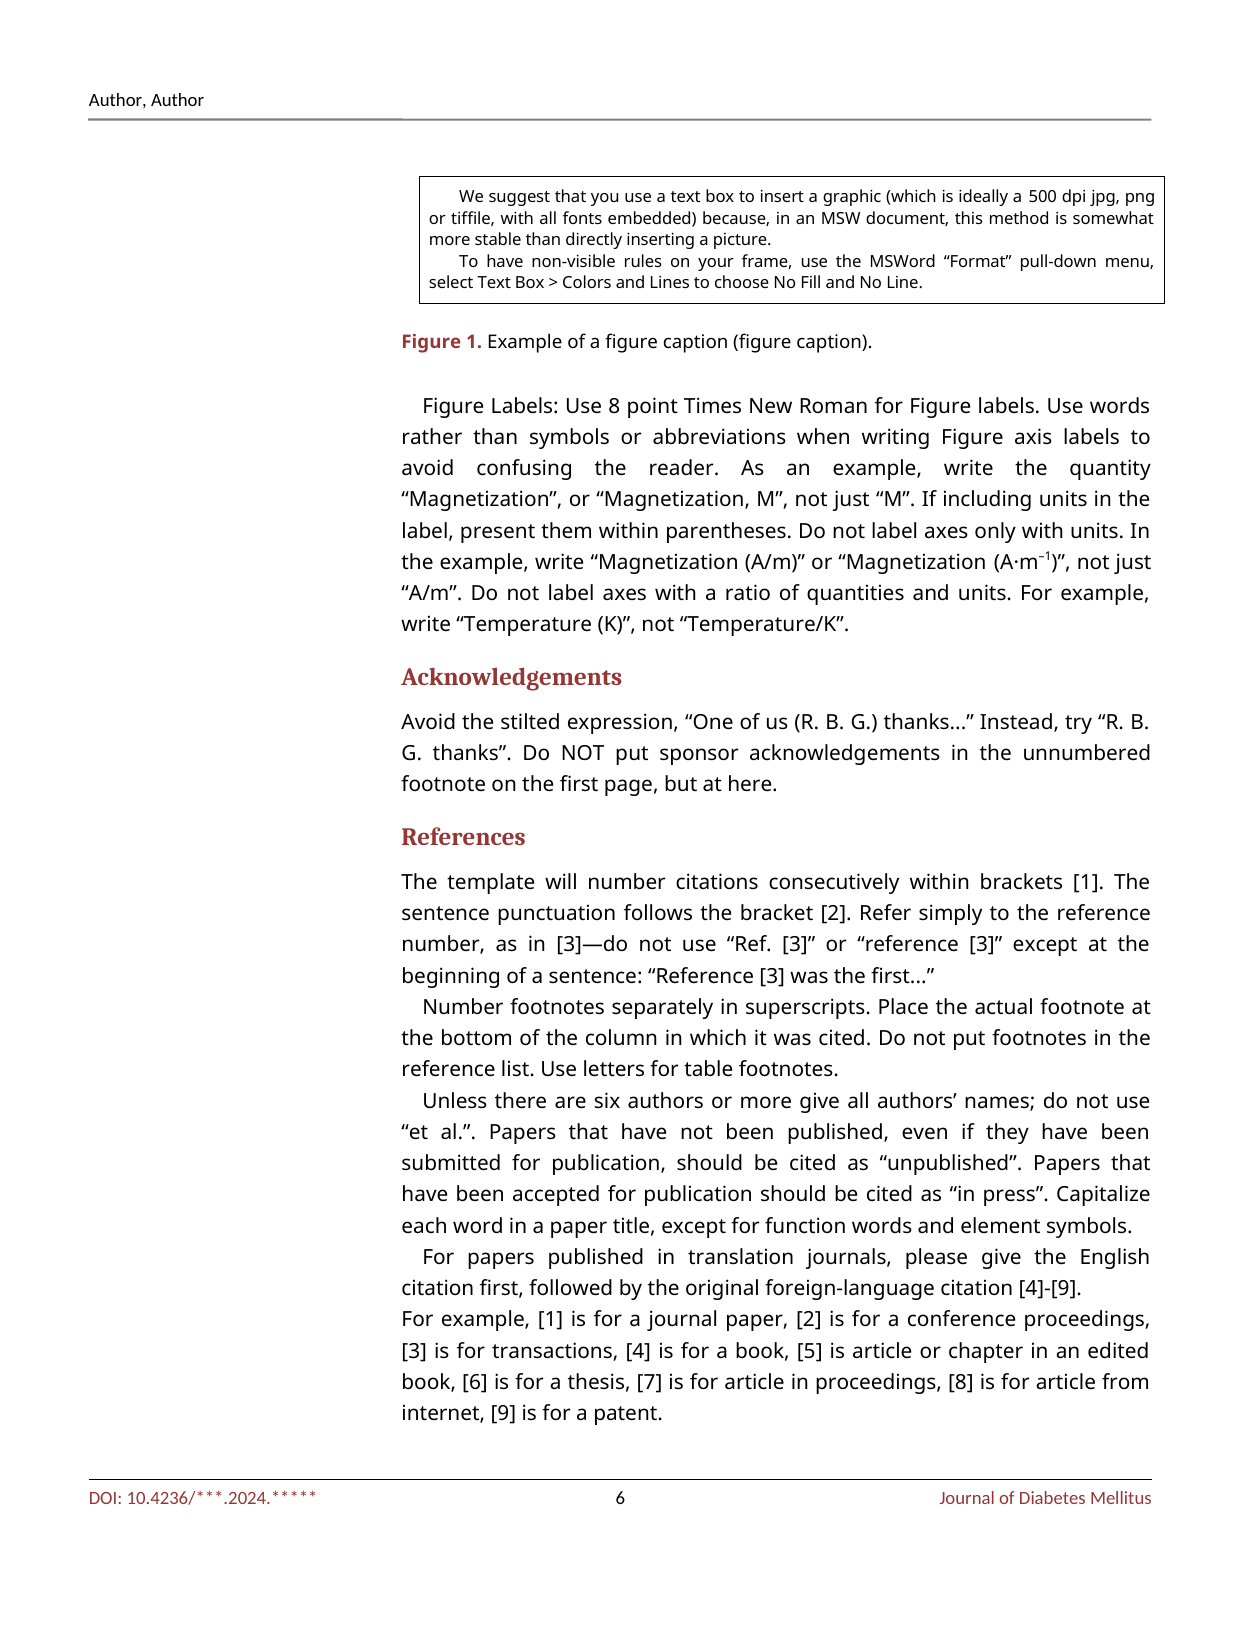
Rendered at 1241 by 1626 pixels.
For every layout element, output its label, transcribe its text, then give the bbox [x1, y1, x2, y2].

text References [401, 823, 1152, 852]
text Figure 1. Example of a figure caption (figure caption). [401, 328, 1152, 354]
text Figure Labels: Use 8 point Times New Roman for Figure labels. Use words rather than symbols or abbreviations when writing Figure axis labels to avoid confusing the reader. As an example, write the quantity “Magnetization”, or “Magnetization, M”, not just “M”. If including units in the label, present them within parentheses. Do not label axes only with units. In the example, write “Magnetization (A/m)” or “Magnetization (A·m–1)”, not just “A/m”. Do not label axes with a ratio of quantities and units. For example, write “Temperature (K)”, not “Temperature/K”. [401, 388, 1152, 638]
text Number footnotes separately in superscripts. Place the actual footnote at the bottom of the column in which it was cited. Do not put footnotes in the reference list. Use letters for table footnotes. [401, 989, 1152, 1083]
text Avoid the stilted expression, “One of us (R. B. G.) thanks...” Instead, try “R. B. G. thanks”. Do NOT put sponsor acknowledgements in the unnumbered footnote on the first page, but at here. [401, 704, 1152, 798]
text The template will number citations consecutively within brackets [1]. The sentence punctuation follows the bracket [2]. Refer simply to the reference number, as in [3]—do not use “Ref. [3]” or “reference [3]” except at the beginning of a sentence: “Reference [3] was the first...” [401, 864, 1152, 989]
text For papers published in translation journals, please give the English citation first, followed by the original foreign-language citation [4]-[9]. [401, 1239, 1152, 1302]
text For example, [1] is for a journal paper, [2] is for a conference proceedings, [3] is for transactions, [4] is for a book, [5] is article or chapter in an edited book, [6] is for a thesis, [7] is for article in proceedings, [8] is for article from internet, [9] is for a patent. [401, 1302, 1152, 1427]
text Unless there are six authors or more give all authors’ names; do not use “et al.”. Papers that have not been published, even if they have been submitted for publication, should be cited as “unpublished”. Papers that have been accepted for publication should be cited as “in press”. Capitalize each word in a paper title, except for function words and element symbols. [401, 1083, 1152, 1239]
text Acknowledgements [401, 663, 1152, 692]
